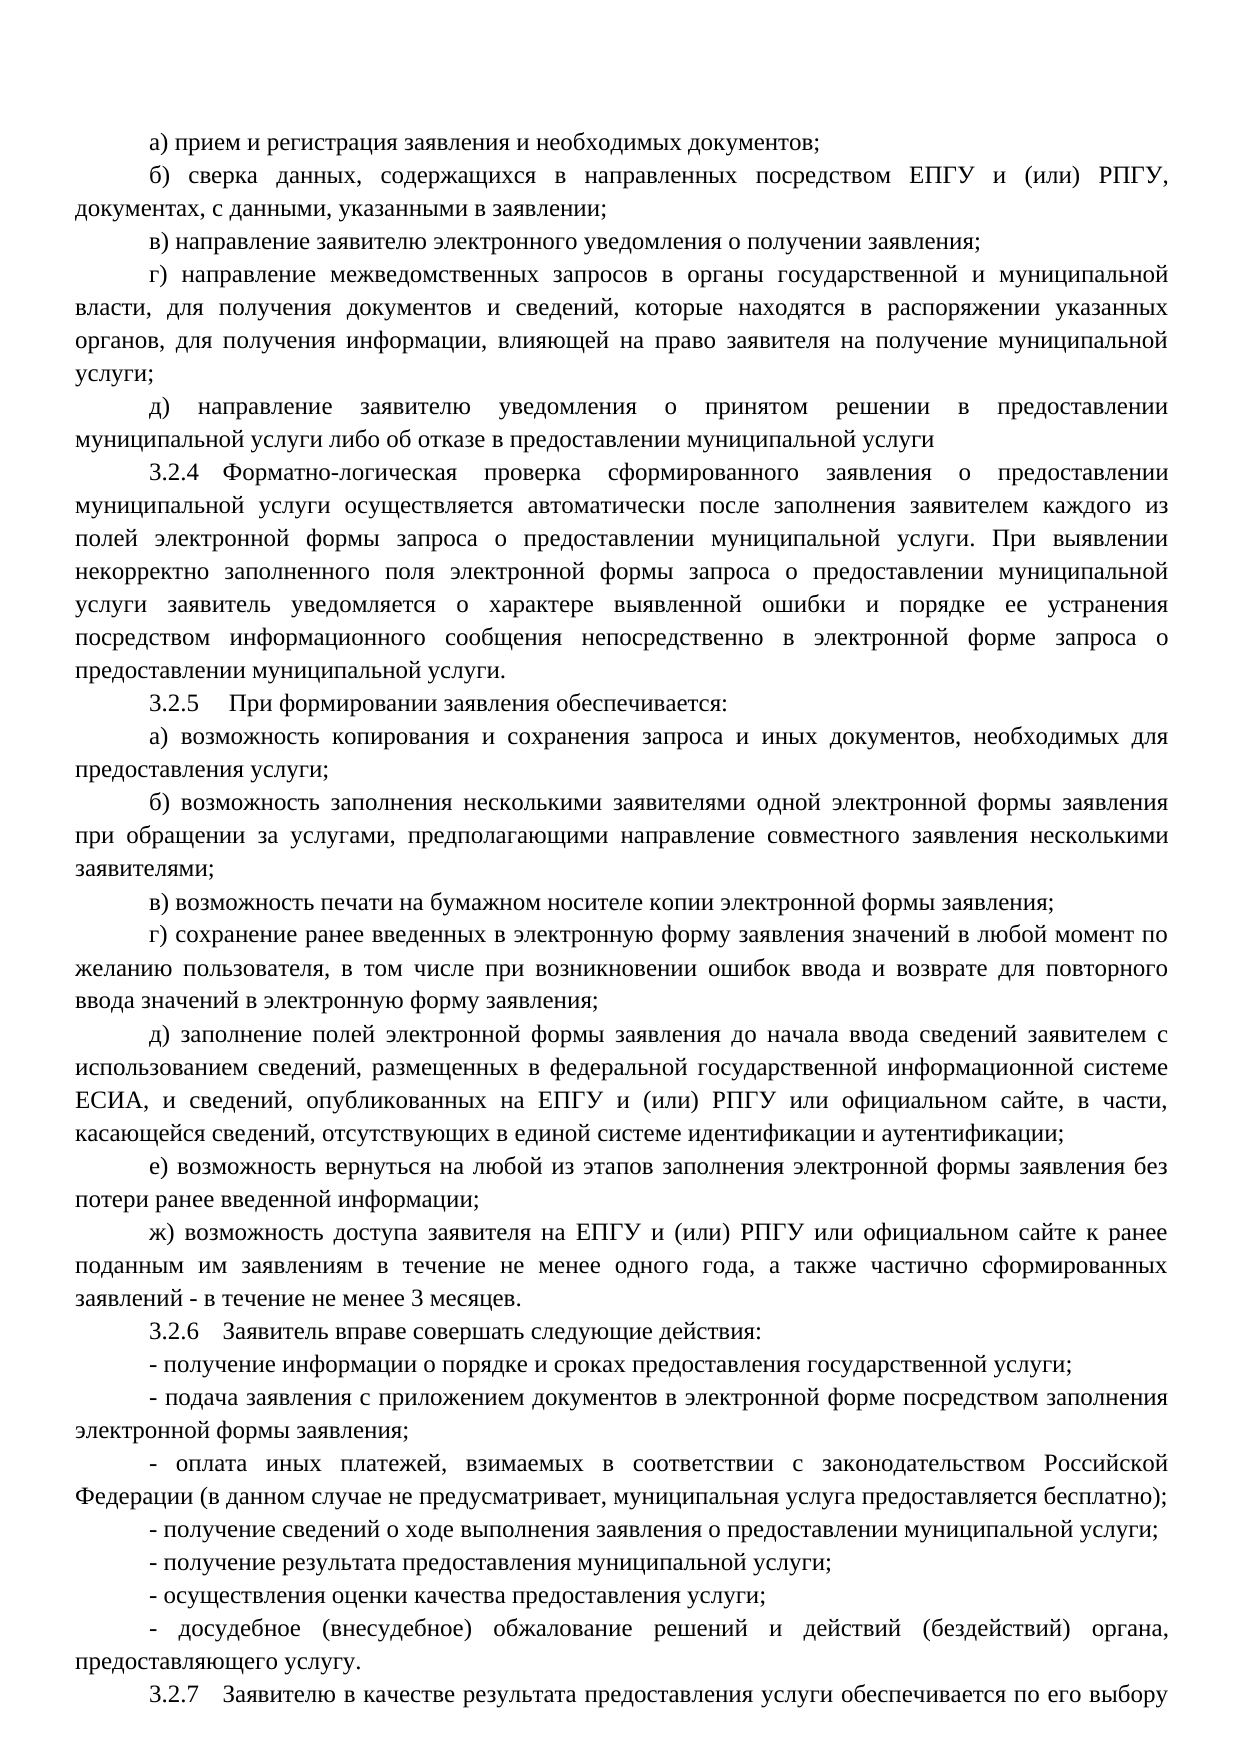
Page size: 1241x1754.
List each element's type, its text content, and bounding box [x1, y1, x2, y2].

list При формировании заявления обеспечивается: [75, 688, 1169, 717]
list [75, 1679, 1169, 1708]
text г) направление межведомственных запросов в органы государственной и муниципальной власти, для получения документов и сведений, которые находятся в распоряжении указанных органов, для получения информации, влияющей на право заявителя на получение муниципальной услуги; [75, 259, 1169, 387]
text а) возможность копирования и сохранения запроса и иных документов, необходимых для предоставления услуги; [75, 721, 1169, 783]
text в) возможность печати на бумажном носителе копии электронной формы заявления; [75, 887, 1169, 915]
text в) направление заявителю электронного уведомления о получении заявления; [75, 226, 1169, 255]
text д) заполнение полей электронной формы заявления до начала ввода сведений заявителем с использованием сведений, размещенных в федеральной государственной информационной системе ЕСИА, и сведений, опубликованных на ЕПГУ и (или) РПГУ или официальном сайте, в части, касающейся сведений, отсутствующих в единой системе идентификации и аутентификации; [75, 1019, 1169, 1146]
text - получение информации о порядке и сроках предоставления государственной услуги; [75, 1349, 1169, 1378]
text б) сверка данных, содержащихся в направленных посредством ЕПГУ и (или) РПГУ, документах, с данными, указанными в заявлении; [75, 160, 1169, 222]
text - оплата иных платежей, взимаемых в соответствии с законодательством Российской Федерации (в данном случае не предусматривает, муниципальная услуга предоставляется бесплатно); [75, 1448, 1169, 1510]
text г) сохранение ранее введенных в электронную форму заявления значений в любой момент по желанию пользователя, в том числе при возникновении ошибок ввода и возврате для повторного ввода значений в электронную форму заявления; [75, 919, 1169, 1014]
text б) возможность заполнения несколькими заявителями одной электронной формы заявления при обращении за услугами, предполагающими направление совместного заявления несколькими заявителями; [75, 787, 1169, 882]
text - получение результата предоставления муниципальной услуги; [75, 1547, 1169, 1576]
text е) возможность вернуться на любой из этапов заполнения электронной формы заявления без потери ранее введенной информации; [75, 1151, 1169, 1212]
text ж) возможность доступа заявителя на ЕПГУ и (или) РПГУ или официальном сайте к ранее поданным им заявлениям в течение не менее одного года, а также частично сформированных заявлений - в течение не менее 3 месяцев. [75, 1217, 1169, 1312]
text д) направление заявителю уведомления о принятом решении в предоставлении муниципальной услуги либо об отказе в предоставлении муниципальной услуги [75, 391, 1169, 453]
list Форматно-логическая проверка сформированного заявления о предоставлении муниципальной услуги осуществляется автоматически после заполнения заявителем каждого из полей электронной формы запроса о предоставлении муниципальной услуги. При выявлении некорректно заполненного поля электронной формы запроса о предоставлении муниципальной услуги заявитель уведомляется о характере выявленной ошибки и порядке ее устранения посредством информационного сообщения непосредственно в электронной форме запроса о предоставлении муниципальной услуги. [75, 457, 1169, 684]
text а) прием и регистрация заявления и необходимых документов; [75, 127, 1169, 156]
text - досудебное (внесудебное) обжалование решений и действий (бездействий) органа, предоставляющего услугу. [75, 1613, 1169, 1675]
text - осуществления оценки качества предоставления услуги; [75, 1580, 1169, 1609]
list Заявитель вправе совершать следующие действия: [75, 1316, 1169, 1344]
text - получение сведений о ходе выполнения заявления о предоставлении муниципальной услуги; [75, 1514, 1169, 1543]
text - подача заявления с приложением документов в электронной форме посредством заполнения электронной формы заявления; [75, 1382, 1169, 1444]
